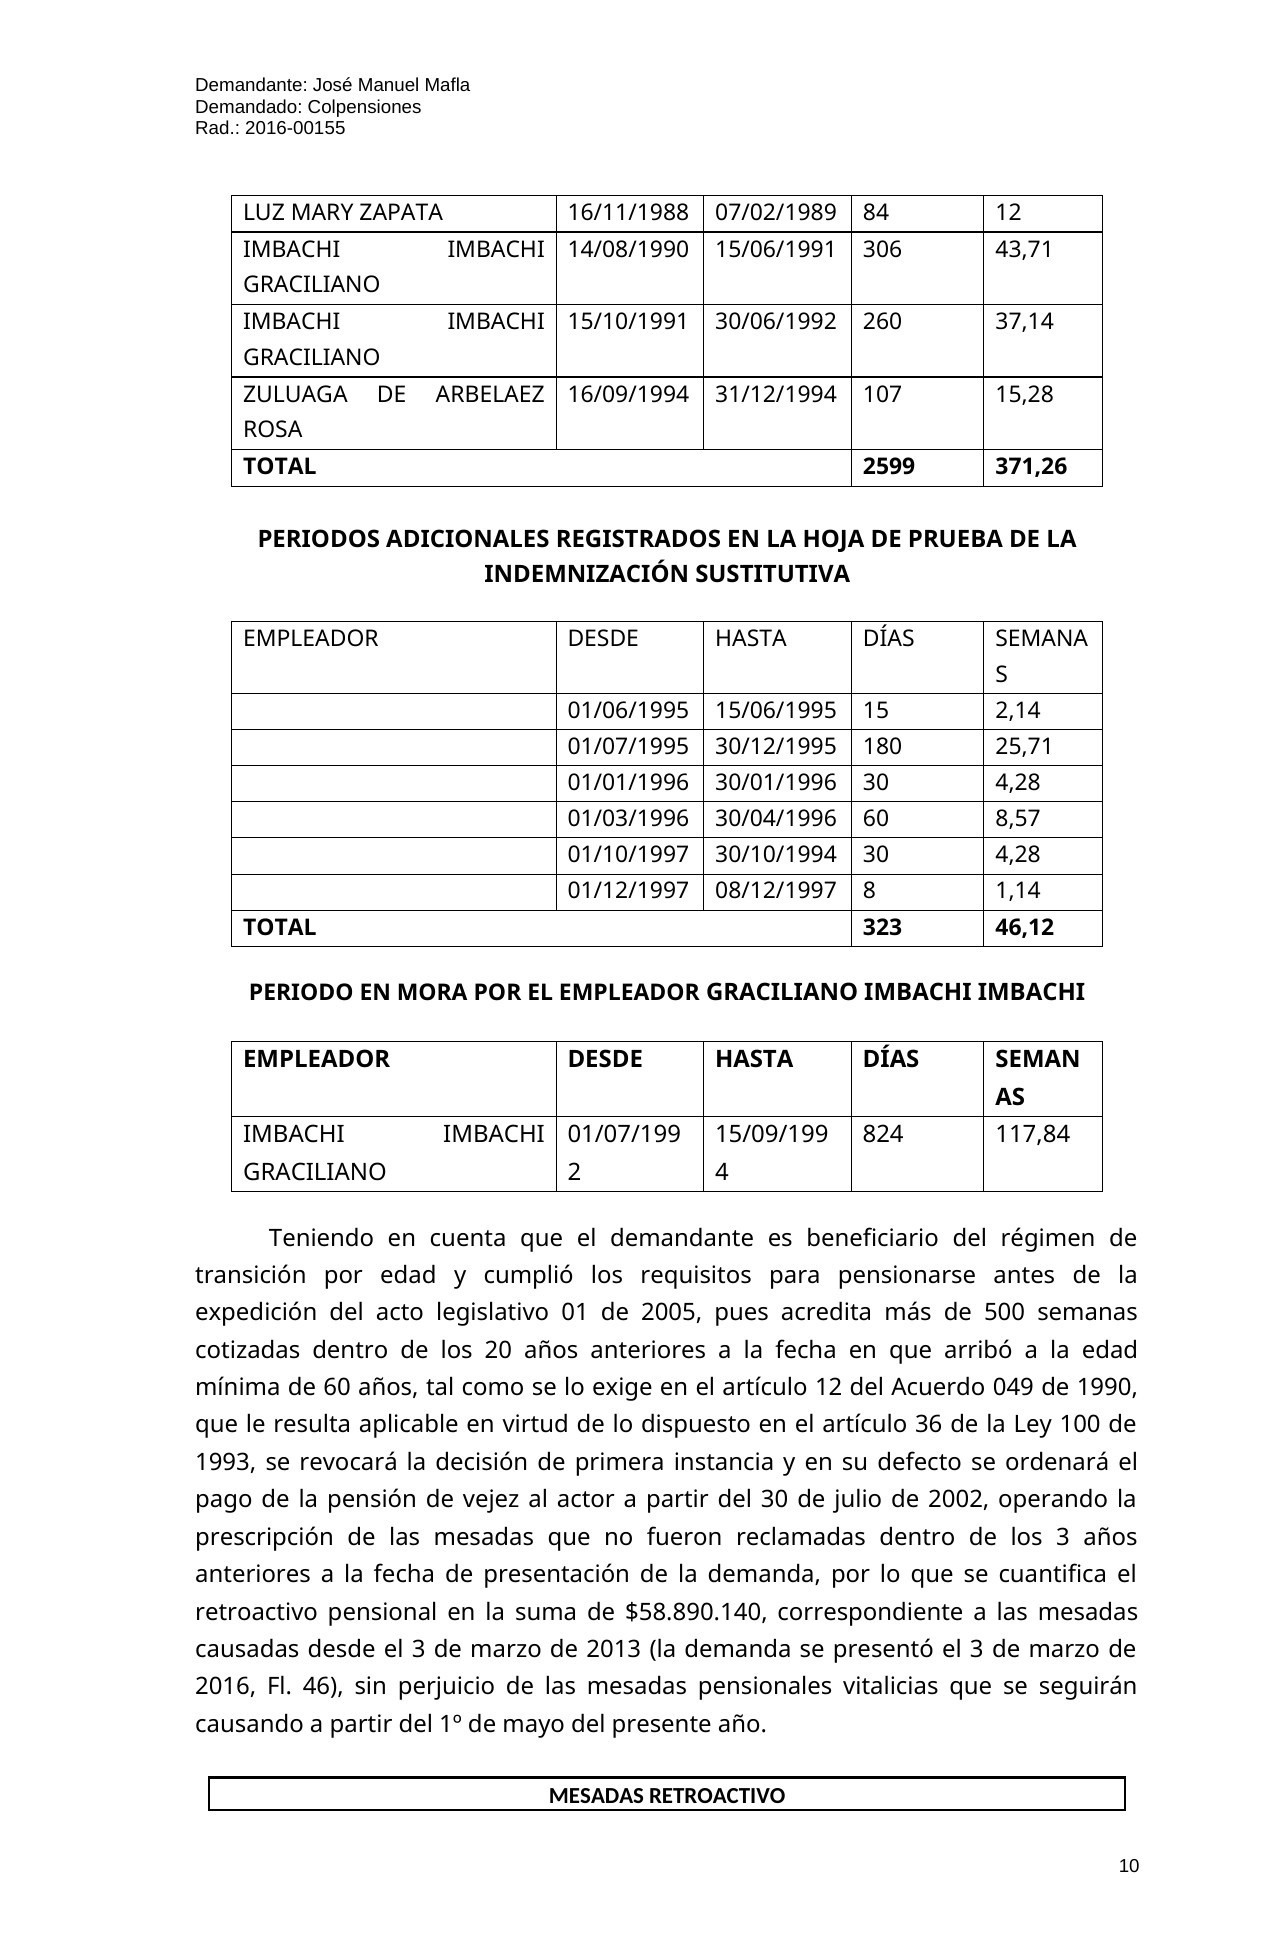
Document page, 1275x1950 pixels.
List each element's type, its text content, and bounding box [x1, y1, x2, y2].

table_cell 12 [984, 196, 1102, 231]
table_cell 30/01/1996 [704, 766, 851, 801]
table_cell TOTAL [232, 450, 851, 486]
table_cell 2599 [852, 450, 983, 486]
table_cell 60 [852, 802, 983, 837]
table_header DÍAS [852, 1042, 983, 1116]
table_header SEMANAS [984, 622, 1102, 693]
table_cell 8,57 [984, 802, 1102, 837]
table_cell 15/09/1994 [704, 1117, 851, 1191]
table_cell 14/08/1990 [557, 233, 703, 304]
table_cell 01/07/1995 [557, 730, 703, 765]
table_cell 15,28 [984, 378, 1102, 449]
table_cell 37,14 [984, 305, 1102, 376]
table_cell TOTAL [232, 911, 851, 946]
table_cell [232, 802, 556, 837]
table_cell 16/11/1988 [557, 196, 703, 231]
table_cell 180 [852, 730, 983, 765]
table_header EMPLEADOR [232, 1042, 556, 1116]
table_cell 15/06/1995 [704, 694, 851, 729]
table_cell ZULUAGA DE ARBELAEZ ROSA [232, 378, 556, 449]
table_cell 08/12/1997 [704, 875, 851, 909]
table_cell 31/12/1994 [704, 378, 851, 449]
table_header HASTA [704, 622, 851, 693]
table_cell 15/06/1991 [704, 233, 851, 304]
table_cell 01/01/1996 [557, 766, 703, 801]
text Teniendo en cuenta que el demandante es beneficiario del régimen de transición por edad y cumplió los requisitos para pensionarse antes de la expedición del acto legislativo 01 de 2005, pues acredita más de 500 semanas cotizadas dentro de los 20 años anteriores a la fecha en que arribó a la edad mínima de 60 años, tal como se lo exige en el artículo 12 del Acuerdo 049 de 1990, que le resulta aplicable en virtud de lo dispuesto en el artículo 36 de la Ley 100 de 1993, se revocará la decisión de primera instancia y en su defecto se ordenará el pago de la pensión de vejez al actor a partir del 30 de julio de 2002, operando la prescripción de las mesadas que no fueron reclamadas dentro de los 3 años anteriores a la fecha de presentación de la demanda, por lo que se cuantifica el retroactivo pensional en la suma de $58.890.140, correspondiente a las mesadas causadas desde el 3 de marzo de 2013 (la demanda se presentó el 3 de marzo de 2016, Fl. 46), sin perjuicio de las mesadas pensionales vitalicias que se seguirán causando a partir del 1º de mayo del presente año. [195, 1220, 1139, 1739]
table_cell 43,71 [984, 233, 1102, 304]
table_cell [232, 766, 556, 801]
table_cell 4,28 [984, 766, 1102, 801]
table_header DÍAS [852, 622, 983, 693]
table_cell 107 [852, 378, 983, 449]
table_header HASTA [704, 1042, 851, 1116]
table_cell 306 [852, 233, 983, 304]
table_cell 260 [852, 305, 983, 376]
table_cell 30/06/1992 [704, 305, 851, 376]
table_cell IMBACHI IMBACHI GRACILIANO [232, 1117, 556, 1191]
table_cell 07/02/1989 [704, 196, 851, 231]
table_cell 01/10/1997 [557, 838, 703, 873]
table_cell 84 [852, 196, 983, 231]
table_cell 01/06/1995 [557, 694, 703, 729]
table_header EMPLEADOR [232, 622, 556, 693]
table_cell IMBACHI IMBACHI GRACILIANO [232, 233, 556, 304]
table_cell [232, 694, 556, 729]
table_cell 2,14 [984, 694, 1102, 729]
table_cell 01/12/1997 [557, 875, 703, 909]
table_cell IMBACHI IMBACHI GRACILIANO [232, 305, 556, 376]
table_cell 46,12 [984, 911, 1102, 946]
text Periodo en mora por el empleador GRACILIANO IMBACHI IMBACHI [195, 975, 1139, 1008]
table_cell 25,71 [984, 730, 1102, 765]
table_header DESDE [557, 1042, 703, 1116]
table_cell 30 [852, 766, 983, 801]
table_cell LUZ MARY ZAPATA [232, 196, 556, 231]
table_cell 30/12/1995 [704, 730, 851, 765]
table_cell 30/04/1996 [704, 802, 851, 837]
table_header SEMANAS [984, 1042, 1102, 1116]
table_header MESADAS RETROACTIVO [210, 1779, 1124, 1809]
table_cell 01/07/1992 [557, 1117, 703, 1191]
table_cell [232, 730, 556, 765]
table_cell 01/03/1996 [557, 802, 703, 837]
table_cell 824 [852, 1117, 983, 1191]
table_cell 8 [852, 875, 983, 909]
text Periodos adicionales registrados en la hoja de prueba de la indemnización sustitutiva [195, 522, 1139, 589]
table_cell 323 [852, 911, 983, 946]
table_header DESDE [557, 622, 703, 693]
table_cell 4,28 [984, 838, 1102, 873]
table_cell 15 [852, 694, 983, 729]
table_cell 1,14 [984, 875, 1102, 909]
table_cell [232, 838, 556, 873]
table_cell 30/10/1994 [704, 838, 851, 873]
table_cell 16/09/1994 [557, 378, 703, 449]
table_cell 30 [852, 838, 983, 873]
table_cell [232, 875, 556, 909]
table_cell 15/10/1991 [557, 305, 703, 376]
table_cell 371,26 [984, 450, 1102, 486]
table_cell 117,84 [984, 1117, 1102, 1191]
